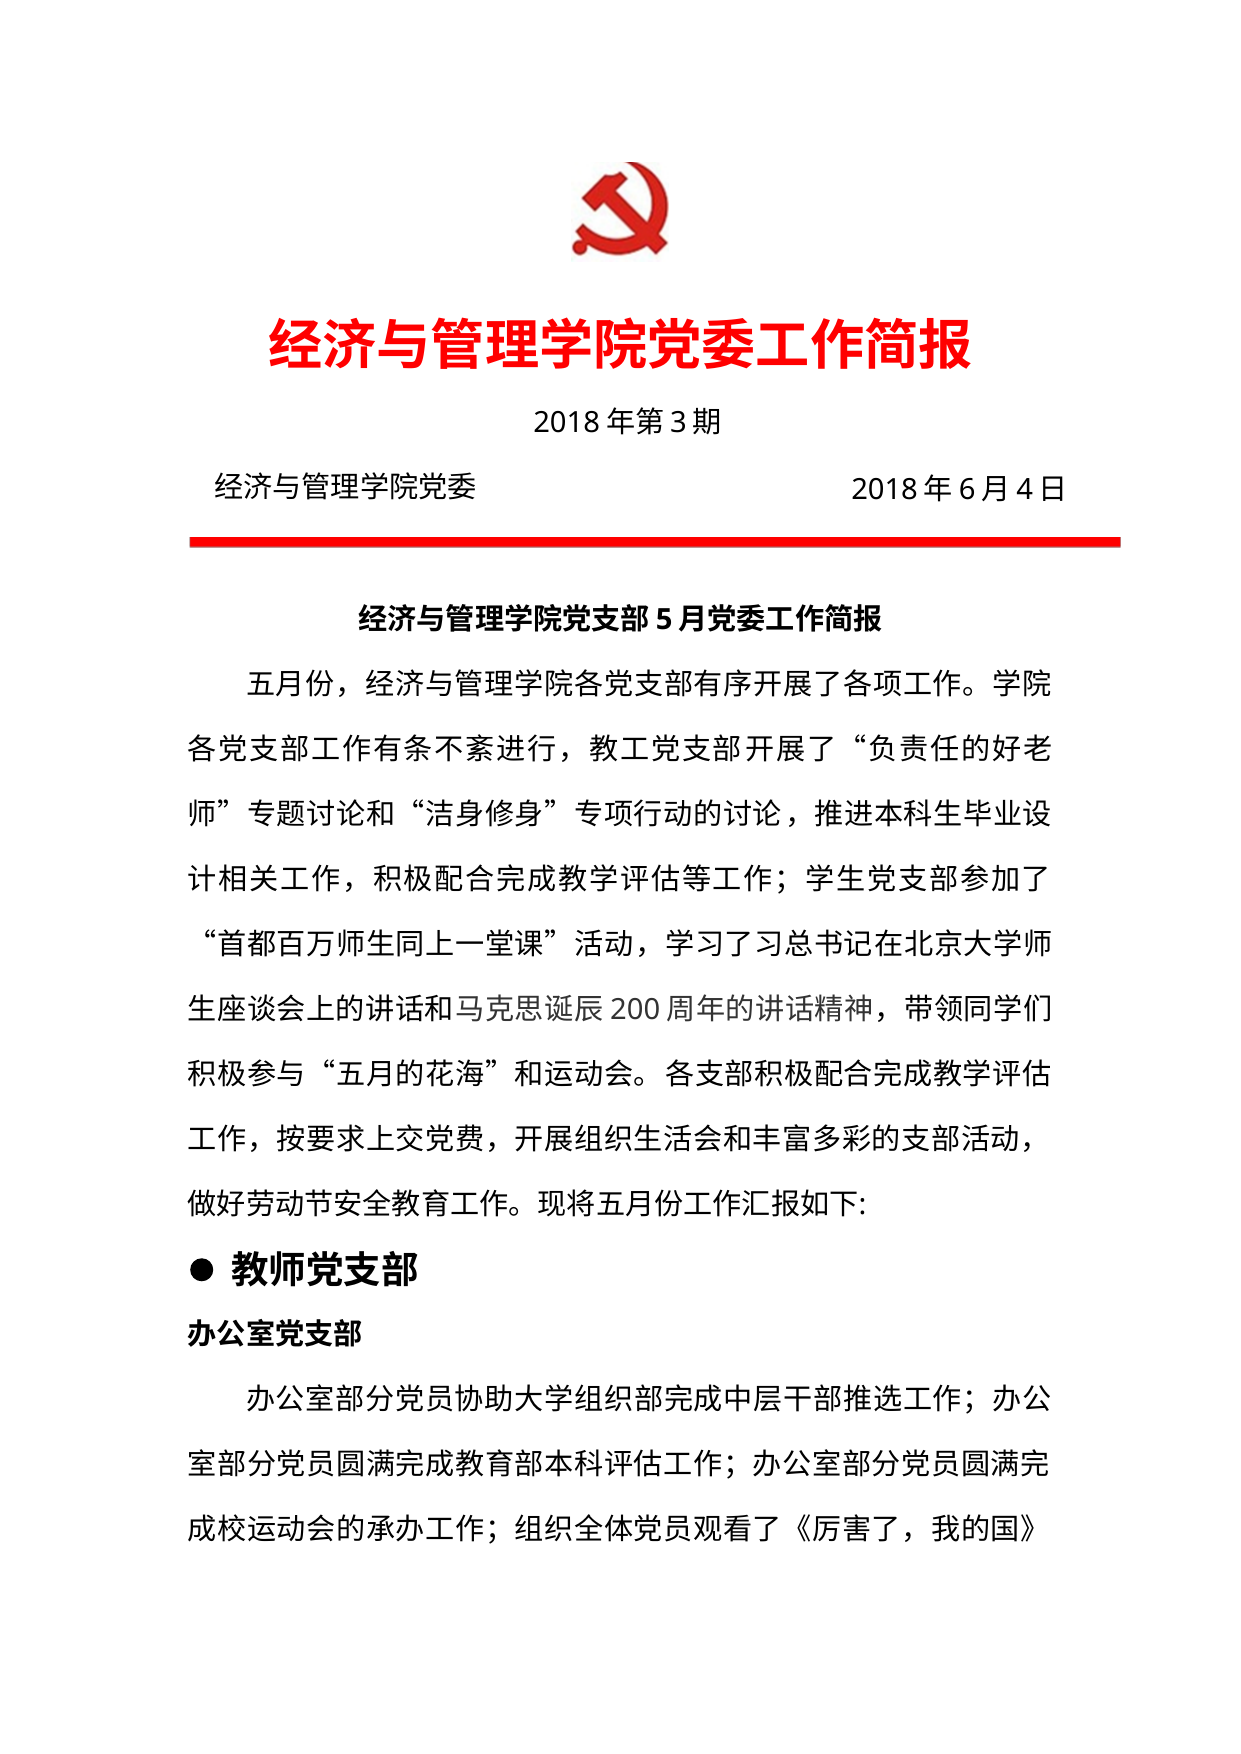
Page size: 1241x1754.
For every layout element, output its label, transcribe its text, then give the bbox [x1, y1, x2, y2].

text 经济与管理学院党委工作简报 [187, 292, 1053, 389]
text 五月份，经济与管理学院各党支部有序开展了各项工作。学院各党支部工作有条不紊进行，教工党支部开展了“负责任的好老师”专题讨论和“洁身修身”专项行动的讨论，推进本科生毕业设计相关工作，积极配合完成教学评估等工作；学生党支部参加了“首都百万师生同上一堂课”活动，学习了习总书记在北京大学师生座谈会上的讲话和马克思诞辰200周年的讲话精神，带领同学们积极参与“五月的花海”和运动会。各支部积极配合完成教学评估工作，按要求上交党费，开展组织生活会和丰富多彩的支部活动，做好劳动节安全教育工作。现将五月份工作汇报如下: [187, 649, 1053, 1234]
text 经济与管理学院党支部5月党委工作简报 [187, 584, 1053, 649]
picture [187, 537, 1122, 546]
text 办公室党支部 [187, 1299, 1053, 1364]
list 教师党支部 [187, 1234, 1053, 1299]
picture [571, 162, 670, 262]
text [187, 1364, 1053, 1559]
